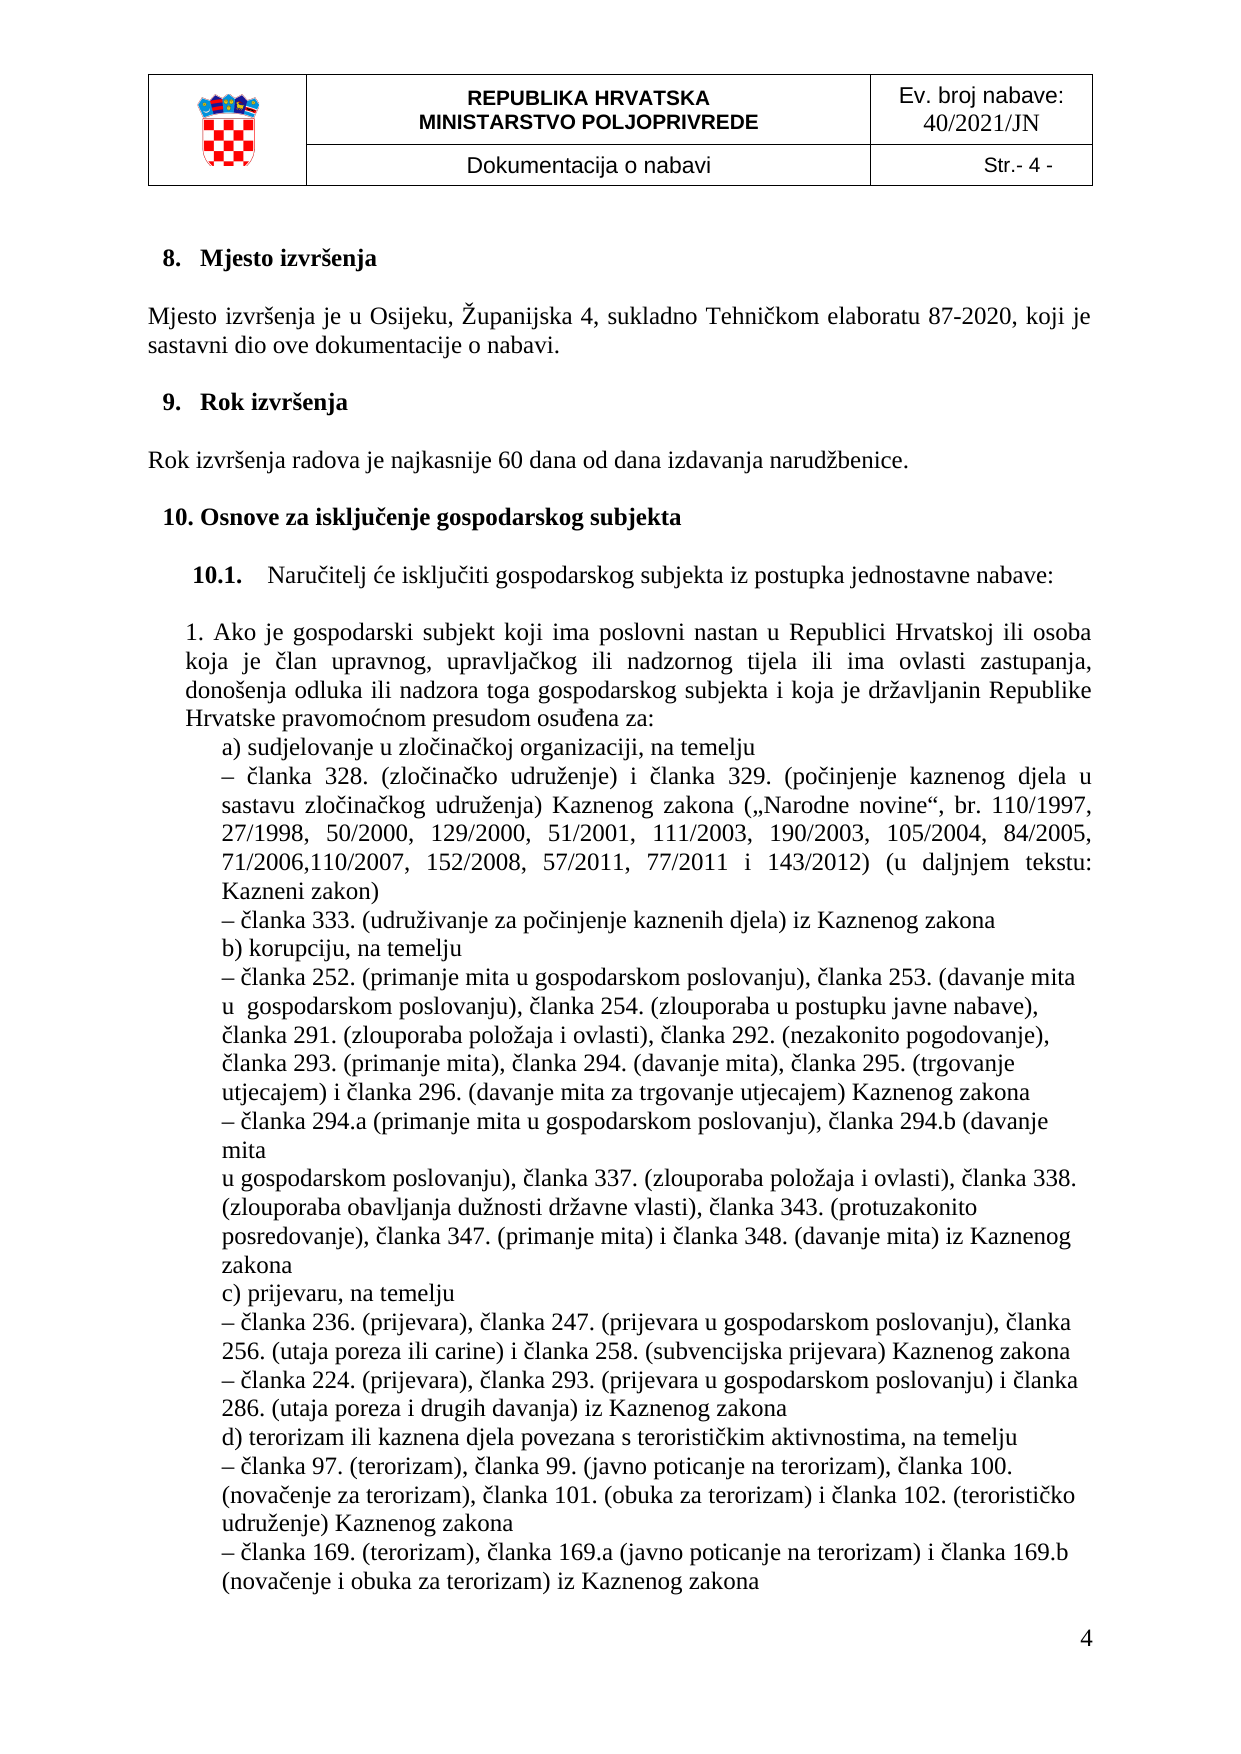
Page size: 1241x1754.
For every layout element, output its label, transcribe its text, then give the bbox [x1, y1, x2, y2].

list Rok izvršenja [162, 387, 1092, 416]
text – članka 169. (terorizam), članka 169.a (javno poticanje na terorizam) i članka 169.b [148, 1537, 1092, 1566]
text (novačenje za terorizam), članka 101. (obuka za terorizam) i članka 102. (terorističko [148, 1480, 1092, 1508]
text b) korupciju, na temelju [148, 933, 1092, 962]
text – članka 328. (zločinačko udruženje) i članka 329. (počinjenje kaznenog djela u sastavu zločinačkog udruženja) Kaznenog zakona („Narodne novine“, br. 110/1997, 27/1998, 50/2000, 129/2000, 51/2001, 111/2003, 190/2003, 105/2004, 84/2005, 71/2006,110/2007, 152/2008, 57/2011, 77/2011 i 143/2012) (u daljnjem tekstu: Kazneni zakon) [221, 761, 1092, 905]
text (novačenje i obuka za terorizam) iz Kaznenog zakona [148, 1566, 1092, 1595]
text zakona [221, 1250, 1092, 1278]
text članka 291. (zlouporaba položaja i ovlasti), članka 292. (nezakonito pogodovanje), [148, 1020, 1092, 1048]
text udruženje) Kaznenog zakona [148, 1508, 1092, 1537]
text – članka 252. (primanje mita u gospodarskom poslovanju), članka 253. (davanje mita [148, 962, 1092, 991]
text (zlouporaba obavljanja dužnosti državne vlasti), članka 343. (protuzakonito [148, 1192, 1092, 1221]
text Mjesto izvršenja je u Osijeku, Županijska 4, sukladno Tehničkom elaboratu 87-2020, koji je sastavni dio ove dokumentacije o nabavi. [148, 301, 1092, 358]
text 1. Ako je gospodarski subjekt koji ima poslovni nastan u Republici Hrvatskoj ili osoba koja je član upravnog, upravljačkog ili nadzornog tijela ili ima ovlasti zastupanja, donošenja odluka ili nadzora toga gospodarskog subjekta i koja je državljanin Republike Hrvatske pravomoćnom presudom osuđena za: [185, 617, 1092, 732]
text Rok izvršenja radova je najkasnije 60 dana od dana izdavanja narudžbenice. [148, 445, 1092, 473]
text – članka 294.a (primanje mita u gospodarskom poslovanju), članka 294.b (davanje [148, 1106, 1092, 1135]
text – članka 97. (terorizam), članka 99. (javno poticanje na terorizam), članka 100. [148, 1451, 1092, 1480]
text d) terorizam ili kaznena djela povezana s terorističkim aktivnostima, na temelju [148, 1422, 1092, 1451]
text – članka 224. (prijevara), članka 293. (prijevara u gospodarskom poslovanju) i članka [148, 1365, 1092, 1393]
text 256. (utaja poreza ili carine) i članka 258. (subvencijska prijevara) Kaznenog zakona [148, 1336, 1092, 1365]
text 286. (utaja poreza i drugih davanja) iz Kaznenog zakona [221, 1393, 1092, 1422]
list Osnove za isključenje gospodarskog subjekta [162, 502, 1092, 531]
text – članka 236. (prijevara), članka 247. (prijevara u gospodarskom poslovanju), članka [148, 1307, 1092, 1336]
list Naručitelj će isključiti gospodarskog subjekta iz postupka jednostavne nabave: [192, 560, 1092, 588]
text – članka 333. (udruživanje za počinjenje kaznenih djela) iz Kaznenog zakona [148, 905, 1092, 933]
text članka 293. (primanje mita), članka 294. (davanje mita), članka 295. (trgovanje [148, 1048, 1092, 1077]
text utjecajem) i članka 296. (davanje mita za trgovanje utjecajem) Kaznenog zakona [148, 1077, 1092, 1106]
picture [197, 94, 260, 166]
text mita [148, 1135, 1092, 1163]
text u gospodarskom poslovanju), članka 337. (zlouporaba položaja i ovlasti), članka 338. [148, 1163, 1092, 1192]
text c) prijevaru, na temelju [148, 1278, 1092, 1307]
list Mjesto izvršenja [162, 243, 1092, 272]
text u gospodarskom poslovanju), članka 254. (zlouporaba u postupku javne nabave), [148, 991, 1092, 1020]
text posredovanje), članka 347. (primanje mita) i članka 348. (davanje mita) iz Kaznenog [148, 1221, 1092, 1250]
text a) sudjelovanje u zločinačkoj organizaciji, na temelju [148, 732, 1092, 761]
